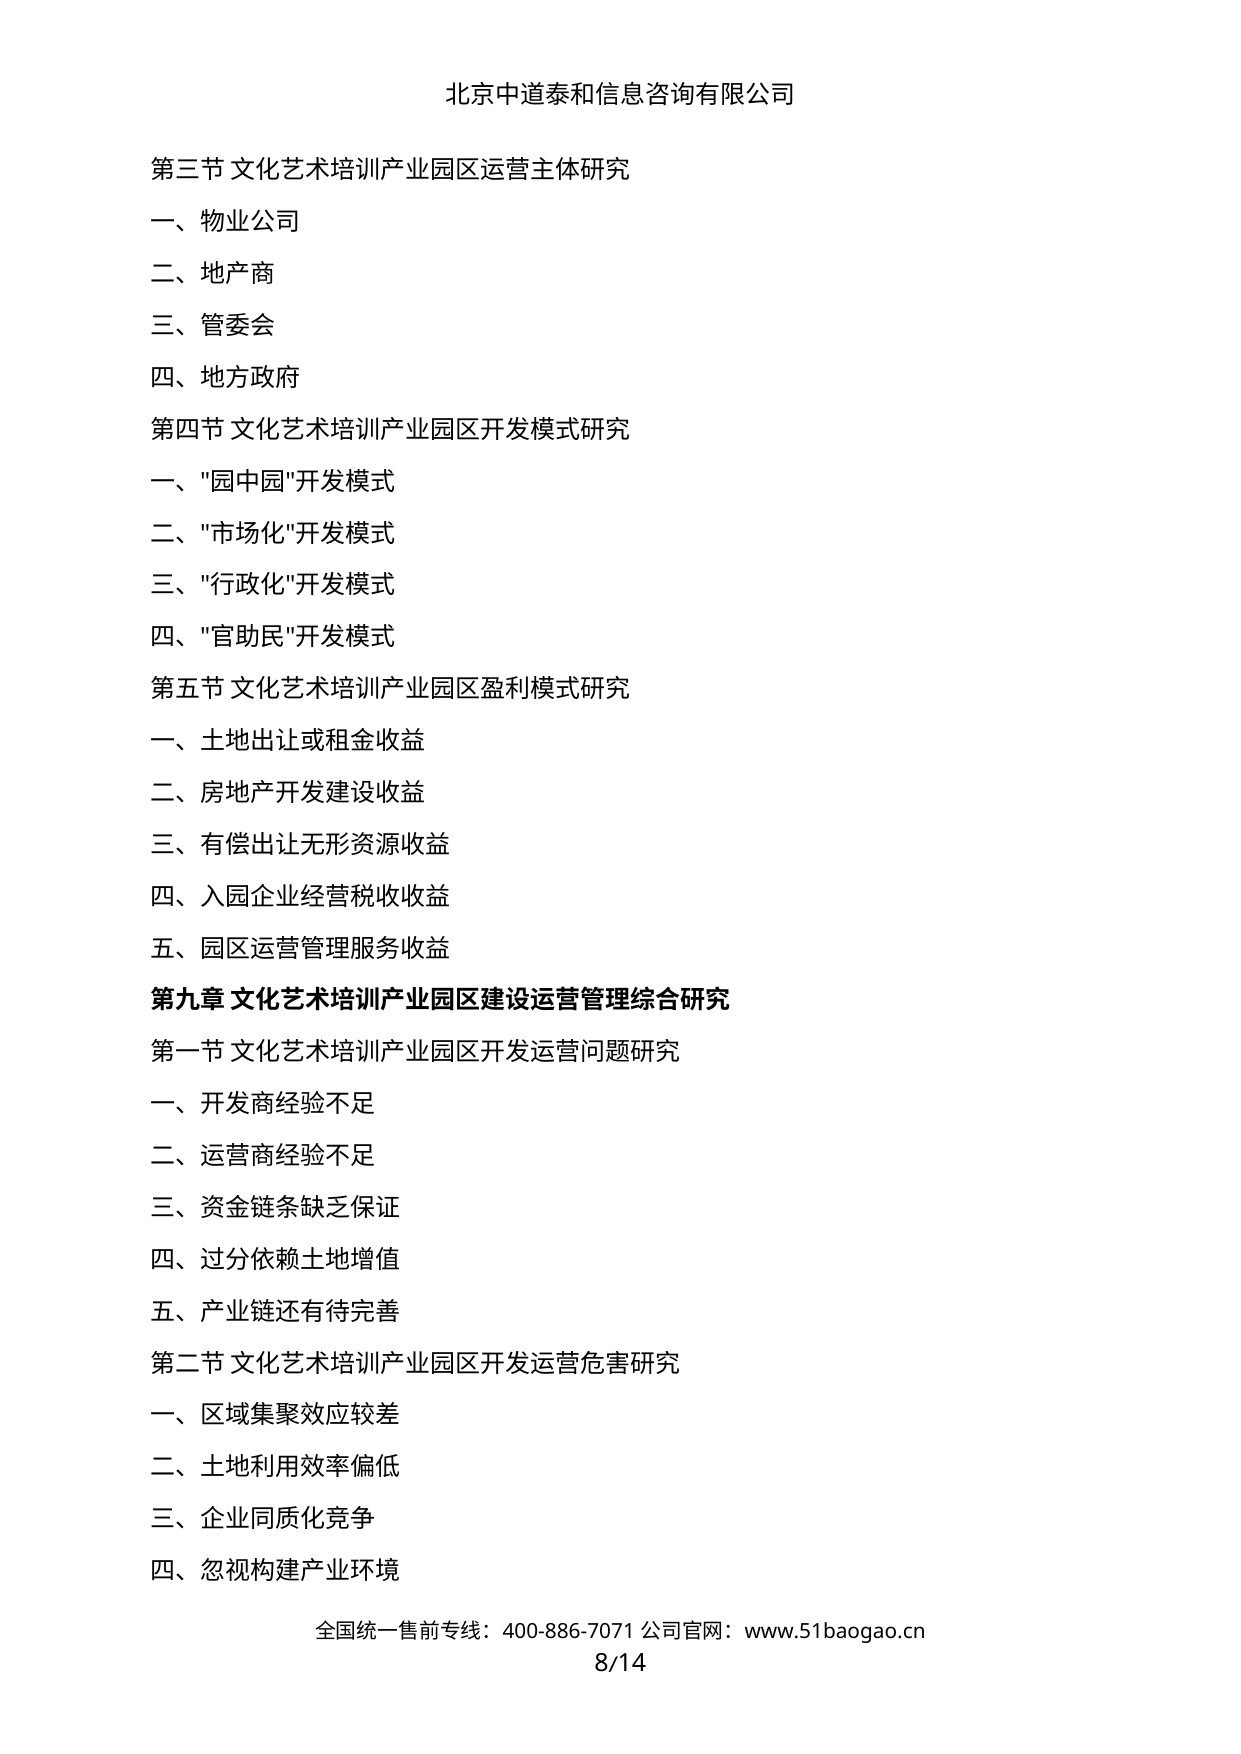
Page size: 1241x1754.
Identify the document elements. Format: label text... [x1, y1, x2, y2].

text 二、"市场化"开发模式 [150, 513, 1090, 549]
text 第九章 文化艺术培训产业园区建设运营管理综合研究 [150, 980, 1090, 1016]
text 四、地方政府 [150, 357, 1090, 394]
text 第二节 文化艺术培训产业园区开发运营危害研究 [150, 1343, 1090, 1379]
text 第三节 文化艺术培训产业园区运营主体研究 [150, 150, 1090, 186]
text 五、产业链还有待完善 [150, 1291, 1090, 1327]
text 一、物业公司 [150, 202, 1090, 238]
text 第五节 文化艺术培训产业园区盈利模式研究 [150, 669, 1090, 705]
text 第四节 文化艺术培训产业园区开发模式研究 [150, 409, 1090, 446]
text 四、过分依赖土地增值 [150, 1239, 1090, 1276]
text 三、企业同质化竞争 [150, 1499, 1090, 1535]
text 四、"官助民"开发模式 [150, 617, 1090, 653]
text 一、区域集聚效应较差 [150, 1395, 1090, 1431]
text 第一节 文化艺术培训产业园区开发运营问题研究 [150, 1032, 1090, 1068]
text 二、土地利用效率偏低 [150, 1447, 1090, 1483]
text 二、运营商经验不足 [150, 1136, 1090, 1172]
text 二、房地产开发建设收益 [150, 772, 1090, 809]
text 三、有偿出让无形资源收益 [150, 824, 1090, 861]
text 五、园区运营管理服务收益 [150, 928, 1090, 964]
text 一、"园中园"开发模式 [150, 461, 1090, 497]
text 四、入园企业经营税收收益 [150, 876, 1090, 912]
text 三、资金链条缺乏保证 [150, 1187, 1090, 1224]
text 一、开发商经验不足 [150, 1084, 1090, 1120]
text 三、"行政化"开发模式 [150, 565, 1090, 601]
text 二、地产商 [150, 254, 1090, 290]
text 一、土地出让或租金收益 [150, 721, 1090, 757]
text 四、忽视构建产业环境 [150, 1551, 1090, 1587]
text 三、管委会 [150, 306, 1090, 342]
